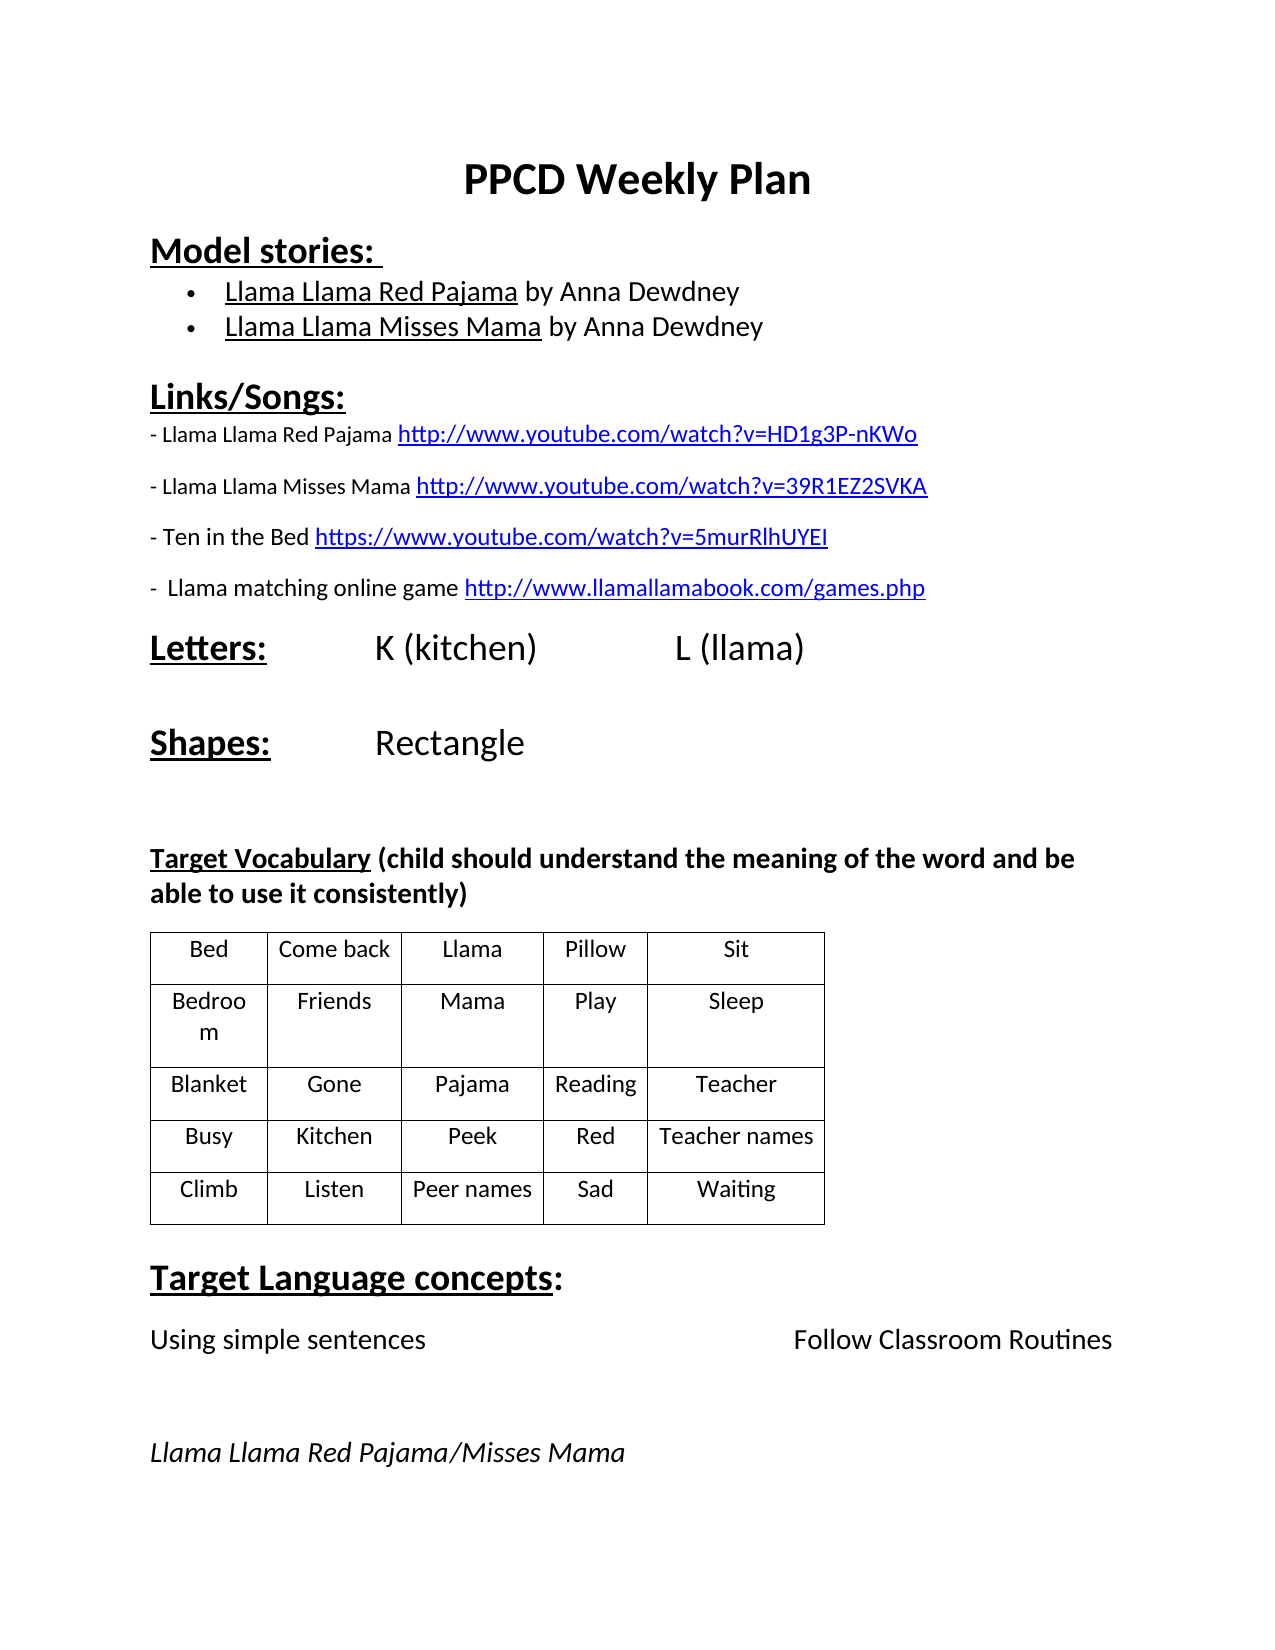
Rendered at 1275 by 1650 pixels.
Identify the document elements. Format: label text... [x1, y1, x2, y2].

text - Ten in the Bed https://www.youtube.com/watch?v=5murRlhUYEI [150, 521, 1125, 552]
table_cell Pajama [402, 1068, 543, 1119]
table_cell Peek [402, 1121, 543, 1172]
table_cell Friends [268, 985, 401, 1067]
text Using simple sentences Follow Classroom Routines [150, 1321, 1125, 1356]
table_cell Climb [151, 1173, 267, 1224]
table_cell Busy [151, 1121, 267, 1172]
text - Llama Llama Misses Mama http://www.youtube.com/watch?v=39R1EZ2SVKA [150, 470, 1125, 500]
table_cell Teacher names [648, 1121, 824, 1172]
table_cell Gone [268, 1068, 401, 1119]
text - Llama Llama Red Pajama http://www.youtube.com/watch?v=HD1g3P-nKWo [150, 418, 1125, 449]
text Letters: K (kitchen) L (llama) [150, 624, 1125, 670]
table_header Come back [268, 933, 401, 984]
table_cell Bedroom [151, 985, 267, 1067]
list Llama Llama Red Pajama by Anna Dewdney [187, 273, 1125, 308]
table_header Bed [151, 933, 267, 984]
table_header Llama [402, 933, 543, 984]
text Model stories: [150, 227, 1125, 273]
table_cell Teacher [648, 1068, 824, 1119]
table_cell Peer names [402, 1173, 543, 1224]
table_header Pillow [544, 933, 647, 984]
table_cell Waiting [648, 1173, 824, 1224]
table_cell Listen [268, 1173, 401, 1224]
table_cell Blanket [151, 1068, 267, 1119]
text Llama Llama Red Pajama /Misses Mama [150, 1434, 1125, 1469]
list Llama Llama Misses Mama by Anna Dewdney [187, 308, 1125, 344]
table_header Sit [648, 933, 824, 984]
text Links/Songs: [150, 373, 1125, 418]
table_cell Kitchen [268, 1121, 401, 1172]
table_cell Play [544, 985, 647, 1067]
table_cell Reading [544, 1068, 647, 1119]
table_cell Sad [544, 1173, 647, 1224]
table_cell Red [544, 1121, 647, 1172]
text - Llama matching online game http://www.llamallamabook.com/games.php [150, 572, 1125, 603]
text PPCD Weekly Plan [150, 150, 1125, 206]
table_cell Mama [402, 985, 543, 1067]
text Target Language concepts: [150, 1254, 1125, 1300]
text Shapes: Rectangle [150, 719, 1125, 765]
table_cell Sleep [648, 985, 824, 1067]
text Target Vocabulary (child should understand the meaning of the word and be able to use it consistently) [150, 840, 1125, 911]
